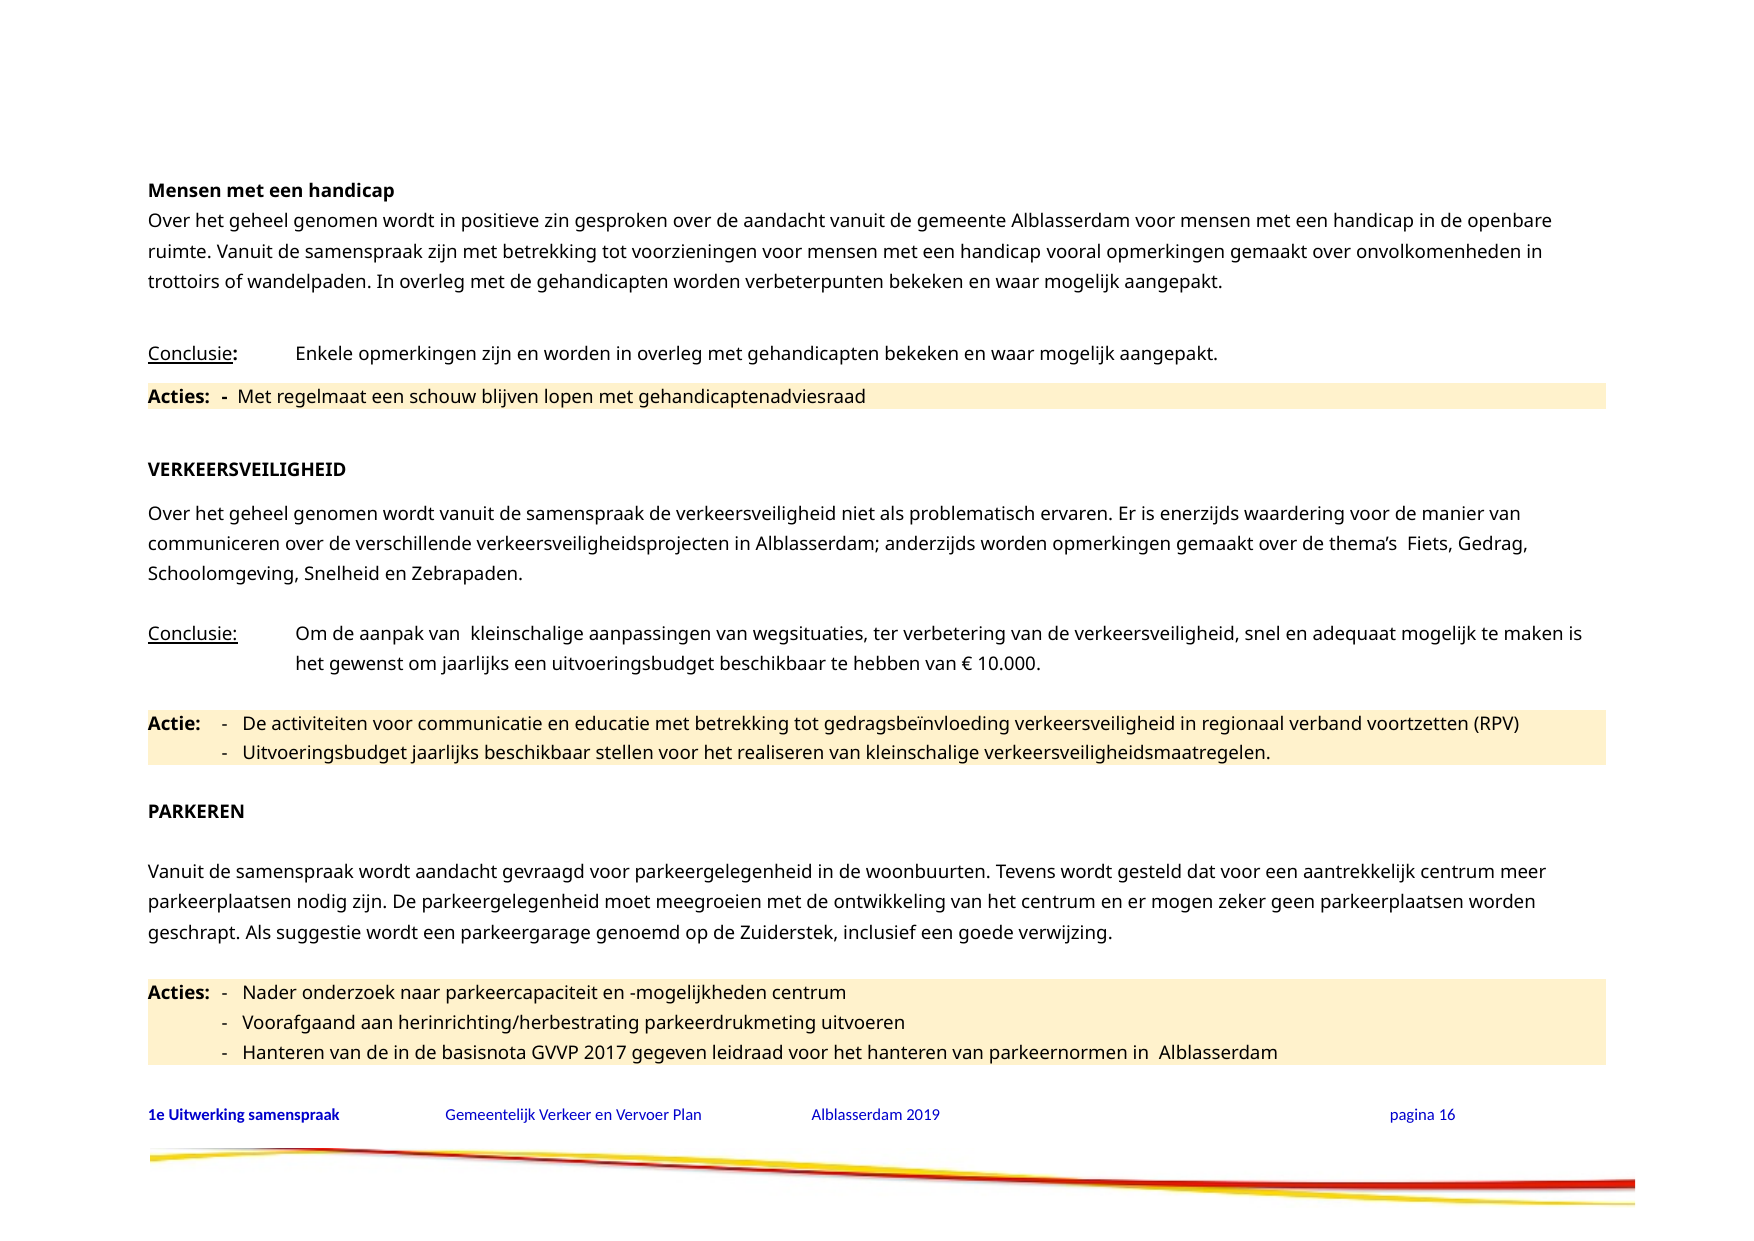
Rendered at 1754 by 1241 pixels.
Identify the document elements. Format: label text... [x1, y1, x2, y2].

text Over het geheel genomen wordt in positieve zin gesproken over de aandacht vanuit de gemeente Alblasserdam voor mensen met een handicap in de openbare ruimte. Vanuit de samenspraak zijn met betrekking tot voorzieningen voor mensen met een handicap vooral opmerkingen gemaakt over onvolkomenheden in trottoirs of wandelpaden. In overleg met de gehandicapten worden verbeterpunten bekeken en waar mogelijk aangepakt. [148, 208, 1606, 293]
text Mensen met een handicap [148, 178, 1606, 203]
text Actie: - De activiteiten voor communicatie en educatie met betrekking tot gedragsbeïnvloeding verkeersveiligheid in regionaal verband voortzetten (RPV) [148, 710, 1606, 735]
text - Voorafgaand aan herinrichting/herbestrating parkeerdrukmeting uitvoeren [148, 1009, 1606, 1035]
text VERKEERSVEILIGHEID [148, 456, 1606, 481]
text Over het geheel genomen wordt vanuit de samenspraak de verkeersveiligheid niet als problematisch ervaren. Er is enerzijds waardering voor de manier van communiceren over de verschillende verkeersveiligheidsprojecten in Alblasserdam; anderzijds worden opmerkingen gemaakt over de thema’s Fiets, Gedrag, Schoolomgeving, Snelheid en Zebrapaden. [148, 500, 1606, 586]
text - Uitvoeringsbudget jaarlijks beschikbaar stellen voor het realiseren van kleinschalige verkeersveiligheidsmaatregelen. [148, 739, 1606, 765]
text Acties: - Nader onderzoek naar parkeercapaciteit en -mogelijkheden centrum [148, 979, 1606, 1005]
text - Hanteren van de in de basisnota GVVP 2017 gegeven leidraad voor het hanteren van parkeernormen in Alblasserdam [148, 1039, 1606, 1065]
picture [150, 1148, 1635, 1208]
text Conclusie: Om de aanpak van kleinschalige aanpassingen van wegsituaties, ter verbetering van de verkeersveiligheid, snel en adequaat mogelijk te maken is het gewenst om jaarlijks een uitvoeringsbudget beschikbaar te hebben van € 10.000. [148, 620, 1606, 676]
text Vanuit de samenspraak wordt aandacht gevraagd voor parkeergelegenheid in de woonbuurten. Tevens wordt gesteld dat voor een aantrekkelijk centrum meer parkeerplaatsen nodig zijn. De parkeergelegenheid moet meegroeien met de ontwikkeling van het centrum en er mogen zeker geen parkeerplaatsen worden geschrapt. Als suggestie wordt een parkeergarage genoemd op de Zuiderstek, inclusief een goede verwijzing. [148, 859, 1606, 944]
text Conclusie: Enkele opmerkingen zijn en worden in overleg met gehandicapten bekeken en waar mogelijk aangepakt. [148, 341, 1606, 366]
text Acties: - Met regelmaat een schouw blijven lopen met gehandicaptenadviesraad [148, 383, 1606, 409]
text PARKEREN [148, 798, 1606, 824]
